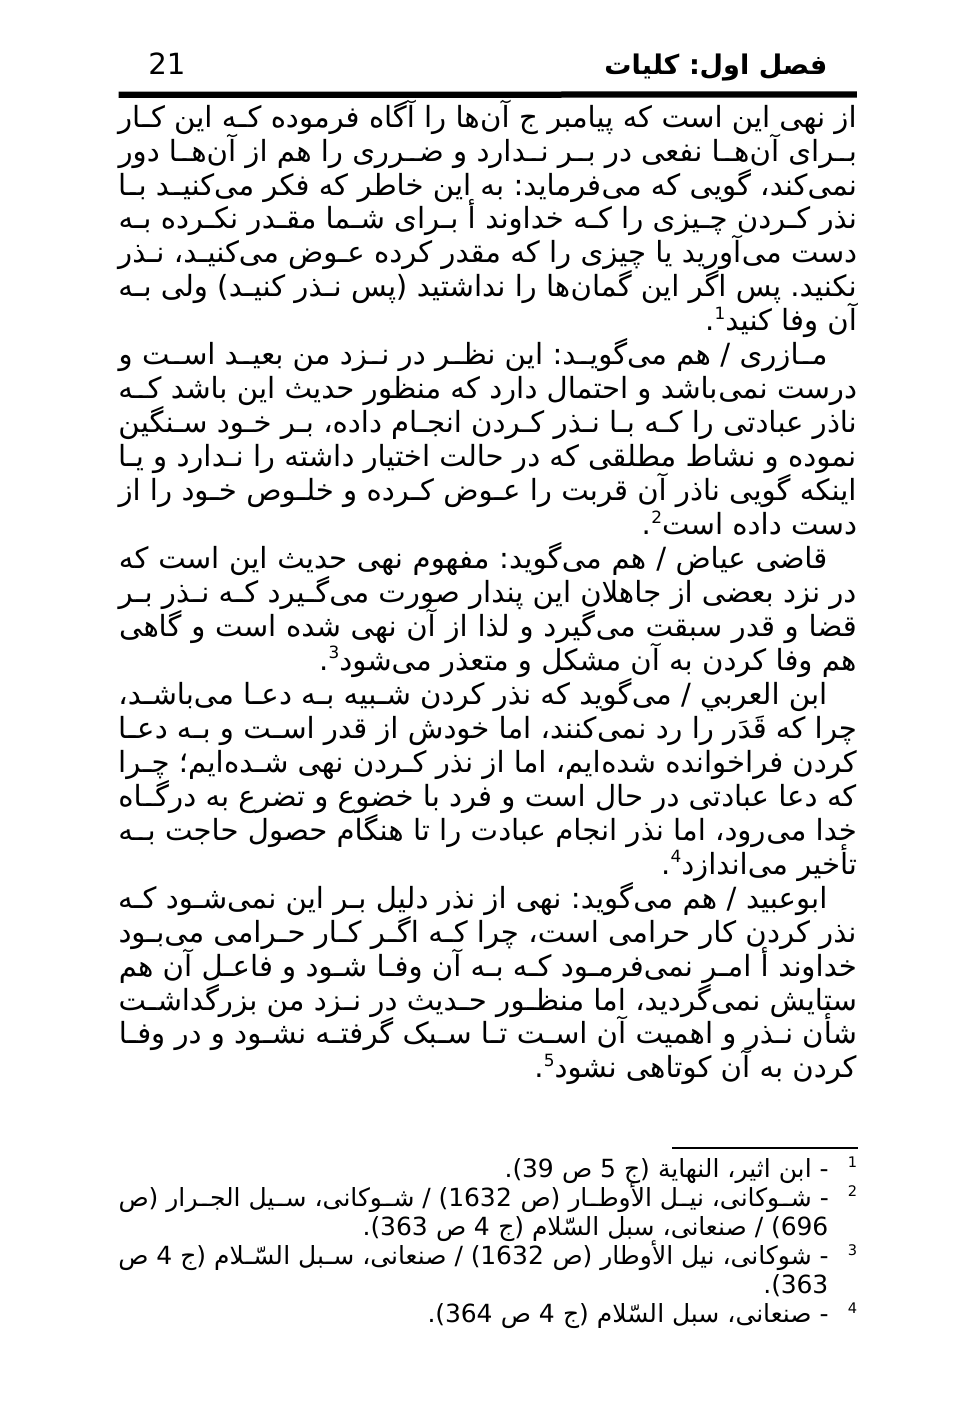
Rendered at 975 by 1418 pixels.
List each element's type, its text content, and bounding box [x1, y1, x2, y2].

text ابن اثیر / می‌گوید: تکرار نهی از نذر در احادیث، به خاطر تأکید بر اهمیت آن و دوری از کوچک‌ پنداشتن و سستی‌ کردن در ادای آن می‌باشد و اگر معنایش نهی از انجام آن می‌بود تا انجام نشود، موجب ابطال حکم آن می‌گردید؛ چرا که بعد از نهی حرام می‌شد و نباید به آن عمل شود. بلکه منظور حدیث از نهی این است که پیامبر ج آن‌ها را آگاه فرموده که این کار برای آن‌ها نفعی در بر ندارد و ضرری را هم از آن‌ها دور نمی‌کند، گویی که می‌فرماید: به این خاطر که فکر می‌کنید با نذر کردن چیزی را که خداوند أ برای شما مقدر نکرده به دست می‌آورید یا چیزی را که مقدر کرده عوض می‌کنید، نذر نکنید. پس اگر این گمان‌ها را نداشتید (پس نذر کنید) ولی به آن وفا کنید. [118, 100, 857, 338]
text قاضی عیاض / هم می‌گوید: مفهوم نهی حدیث این است که در نزد بعضی از جاهلان این پندار صورت می‌گیرد که نذر بر قضا و قدر سبقت می‌گیرد و لذا از آن نهی شده است و گاهی هم وفا کردن به آن مشکل و متعذر می‌شود. [118, 541, 857, 677]
text ابن العربي / می‌گوید که نذر کردن شبیه به دعا می‌باشد، چرا که قَدَر را رد نمی‌کنند، اما خودش از قدر است و به دعا کردن فراخوانده شده‌ایم، اما از نذر کردن نهی شده‌ایم؛ چرا که دعا عبادتی در حال است و فرد با خضوع و تضرع به درگاه خدا می‌رود، اما نذر انجام عبادت را تا هنگام حصول حاجت به تأخیر می‌اندازد. [118, 677, 857, 881]
text مازری / هم می‌گوید: این نظر در نزد من بعید است و درست نمی‌باشد و احتمال دارد که منظور حدیث این باشد که ناذر عبادتی را که با نذر کردن انجام داده، بر خود سنگین نموده و نشاط مطلقی که در حالت اختیار داشته را ندارد و یا اینکه گویی ناذر آن قربت را عوض کرده و خلوص خود را از دست داده است. [118, 338, 857, 541]
text ابوعبید / هم می‌گوید: نهی از نذر دلیل بر این نمی‌شود که نذر کردن کار حرامی است، چرا که اگر کار حرامی می‌بود خداوند أ امر نمی‌فرمود که به آن وفا شود و فاعل آن هم ستایش نمی‌گردید، اما منظور حدیث در نزد من بزرگداشت شأن نذر و اهمیت آن است تا سبک گرفته نشود و در وفا کردن به آن کوتاهی نشود. [118, 881, 857, 1085]
